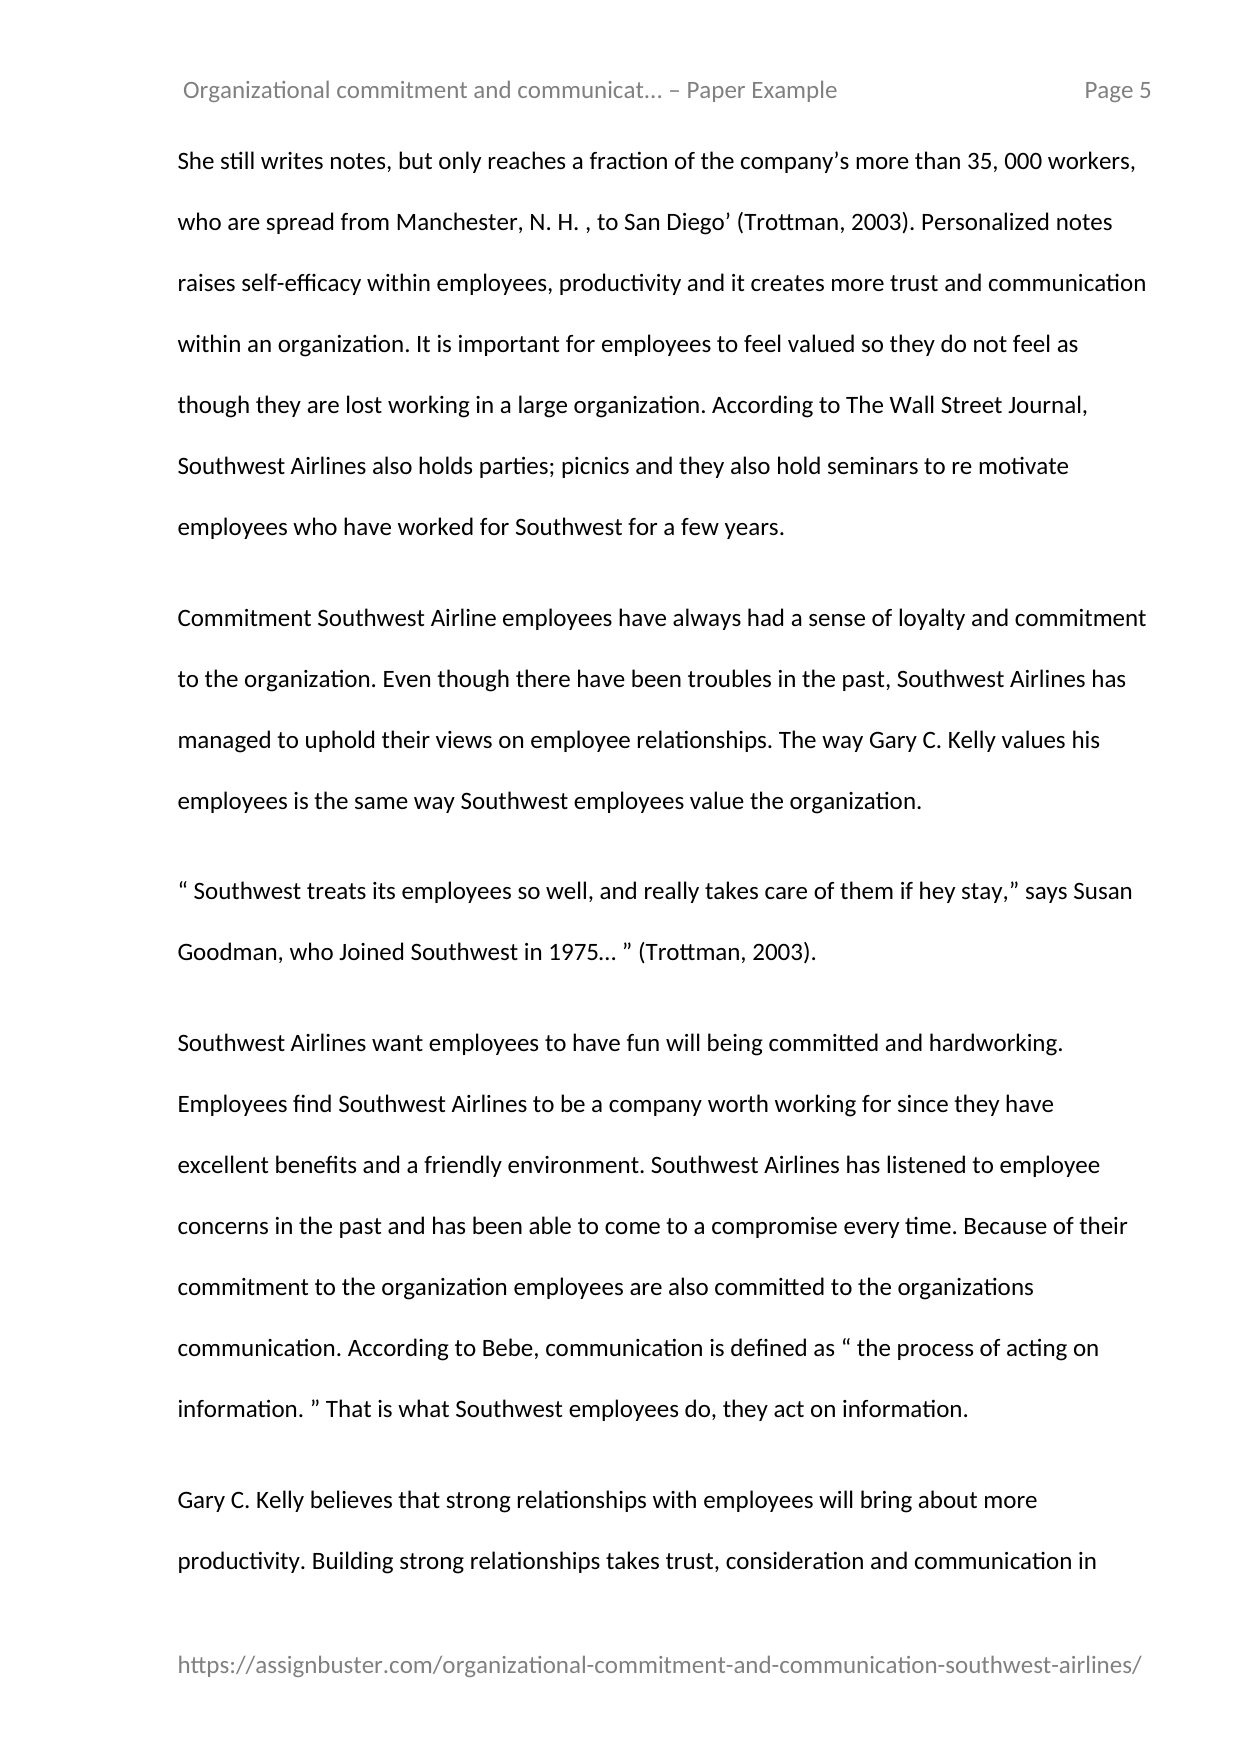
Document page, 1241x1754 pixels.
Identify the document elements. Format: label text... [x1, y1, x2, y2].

text Southwest Airlines want employees to have fun will being committed and hardworking. Employees find Southwest Airlines to be a company worth working for since they have excellent benefits and a friendly environment. Southwest Airlines has listened to employee concerns in the past and has been able to come to a compromise every time. Because of their commitment to the organization employees are also committed to the organizations communication. According to Bebe, communication is defined as “ the process of acting on information. ” That is what Southwest employees do, they act on information. [177, 1027, 1152, 1424]
text Commitment Southwest Airline employees have always had a sense of loyalty and commitment to the organization. Even though there have been troubles in the past, Southwest Airlines has managed to uphold their views on employee relationships. The way Gary C. Kelly values his employees is the same way Southwest employees value the organization. [177, 602, 1152, 815]
text “ Southwest treats its employees so well, and really takes care of them if hey stay,” says Susan Goodman, who Joined Southwest in 1975… ” (Trottman, 2003). [177, 875, 1152, 967]
text She still writes notes, but only reaches a fraction of the company’s more than 35, 000 workers, who are spread from Manchester, N. H. , to San Diego’ (Trottman, 2003). Personalized notes raises self-efficacy within employees, productivity and it creates more trust and communication within an organization. It is important for employees to feel valued so they do not feel as though they are lost working in a large organization. According to The Wall Street Journal, Southwest Airlines also holds parties; picnics and they also hold seminars to re motivate employees who have worked for Southwest for a few years. [177, 145, 1152, 542]
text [177, 1484, 1152, 1575]
